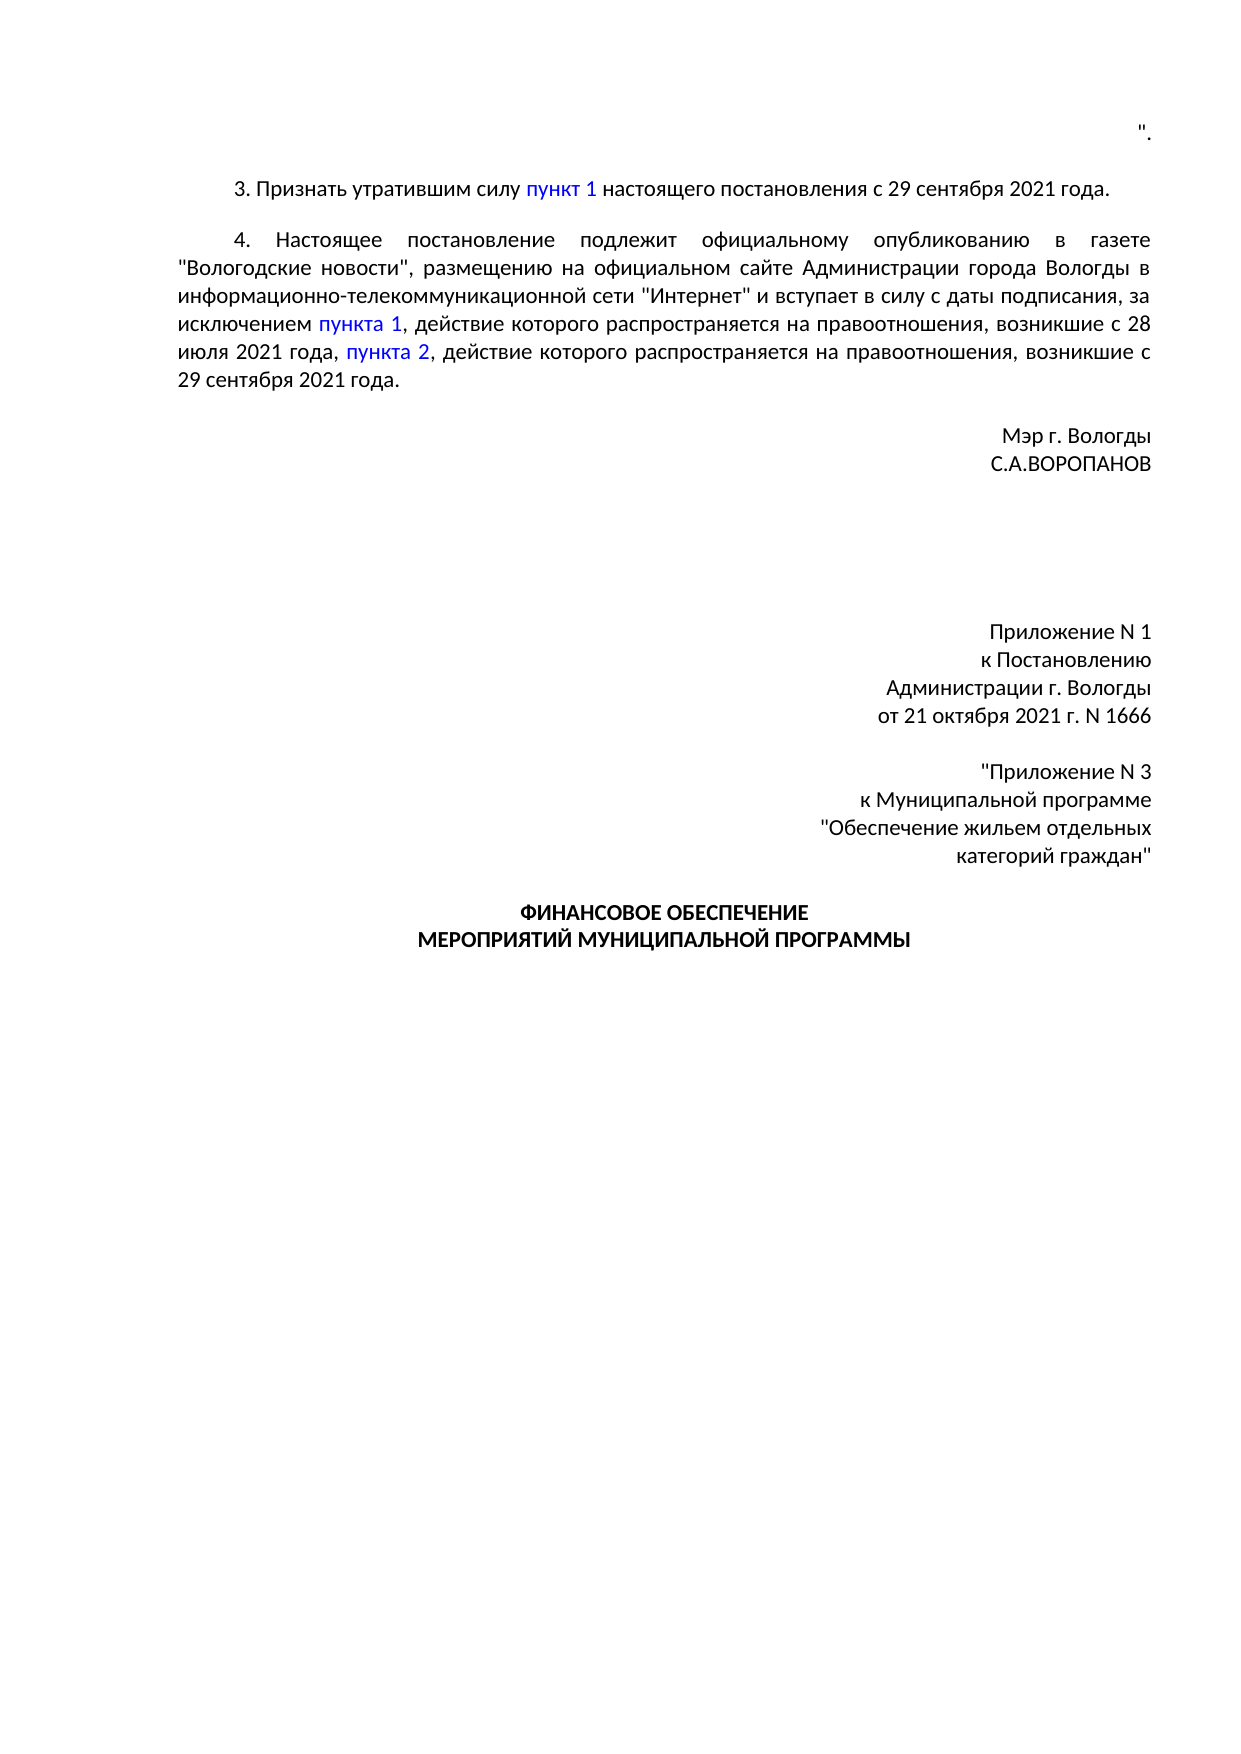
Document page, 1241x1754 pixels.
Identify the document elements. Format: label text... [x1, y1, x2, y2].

text 4. Настоящее постановление подлежит официальному опубликованию в газете "Вологодские новости", размещению на официальном сайте Администрации города Вологды в информационно-телекоммуникационной сети "Интернет" и вступает в силу с даты подписания, за исключением пункта 1, действие которого распространяется на правоотношения, возникшие с 28 июля 2021 года, пункта 2, действие которого распространяется на правоотношения, возникшие с 29 сентября 2021 года. [177, 225, 1152, 393]
title ФИНАНСОВОЕ ОБЕСПЕЧЕНИЕ [177, 898, 1152, 926]
title МЕРОПРИЯТИЙ МУНИЦИПАЛЬНОЙ ПРОГРАММЫ [177, 926, 1152, 954]
text "Обеспечение жильем отдельных [177, 813, 1152, 842]
text "Приложение N 3 [177, 757, 1152, 786]
text категорий граждан" [177, 842, 1152, 869]
text к Муниципальной программе [177, 786, 1152, 813]
text 3. Признать утратившим силу пункт 1 настоящего постановления с 29 сентября 2021 года. [177, 174, 1152, 202]
text Приложение N 1 [177, 617, 1152, 645]
text ". [177, 118, 1152, 146]
text Администрации г. Вологды [177, 673, 1152, 701]
text от 21 октября 2021 г. N 1666 [177, 701, 1152, 729]
text к Постановлению [177, 645, 1152, 673]
text Мэр г. Вологды [177, 421, 1152, 449]
text С.А.ВОРОПАНОВ [177, 449, 1152, 477]
